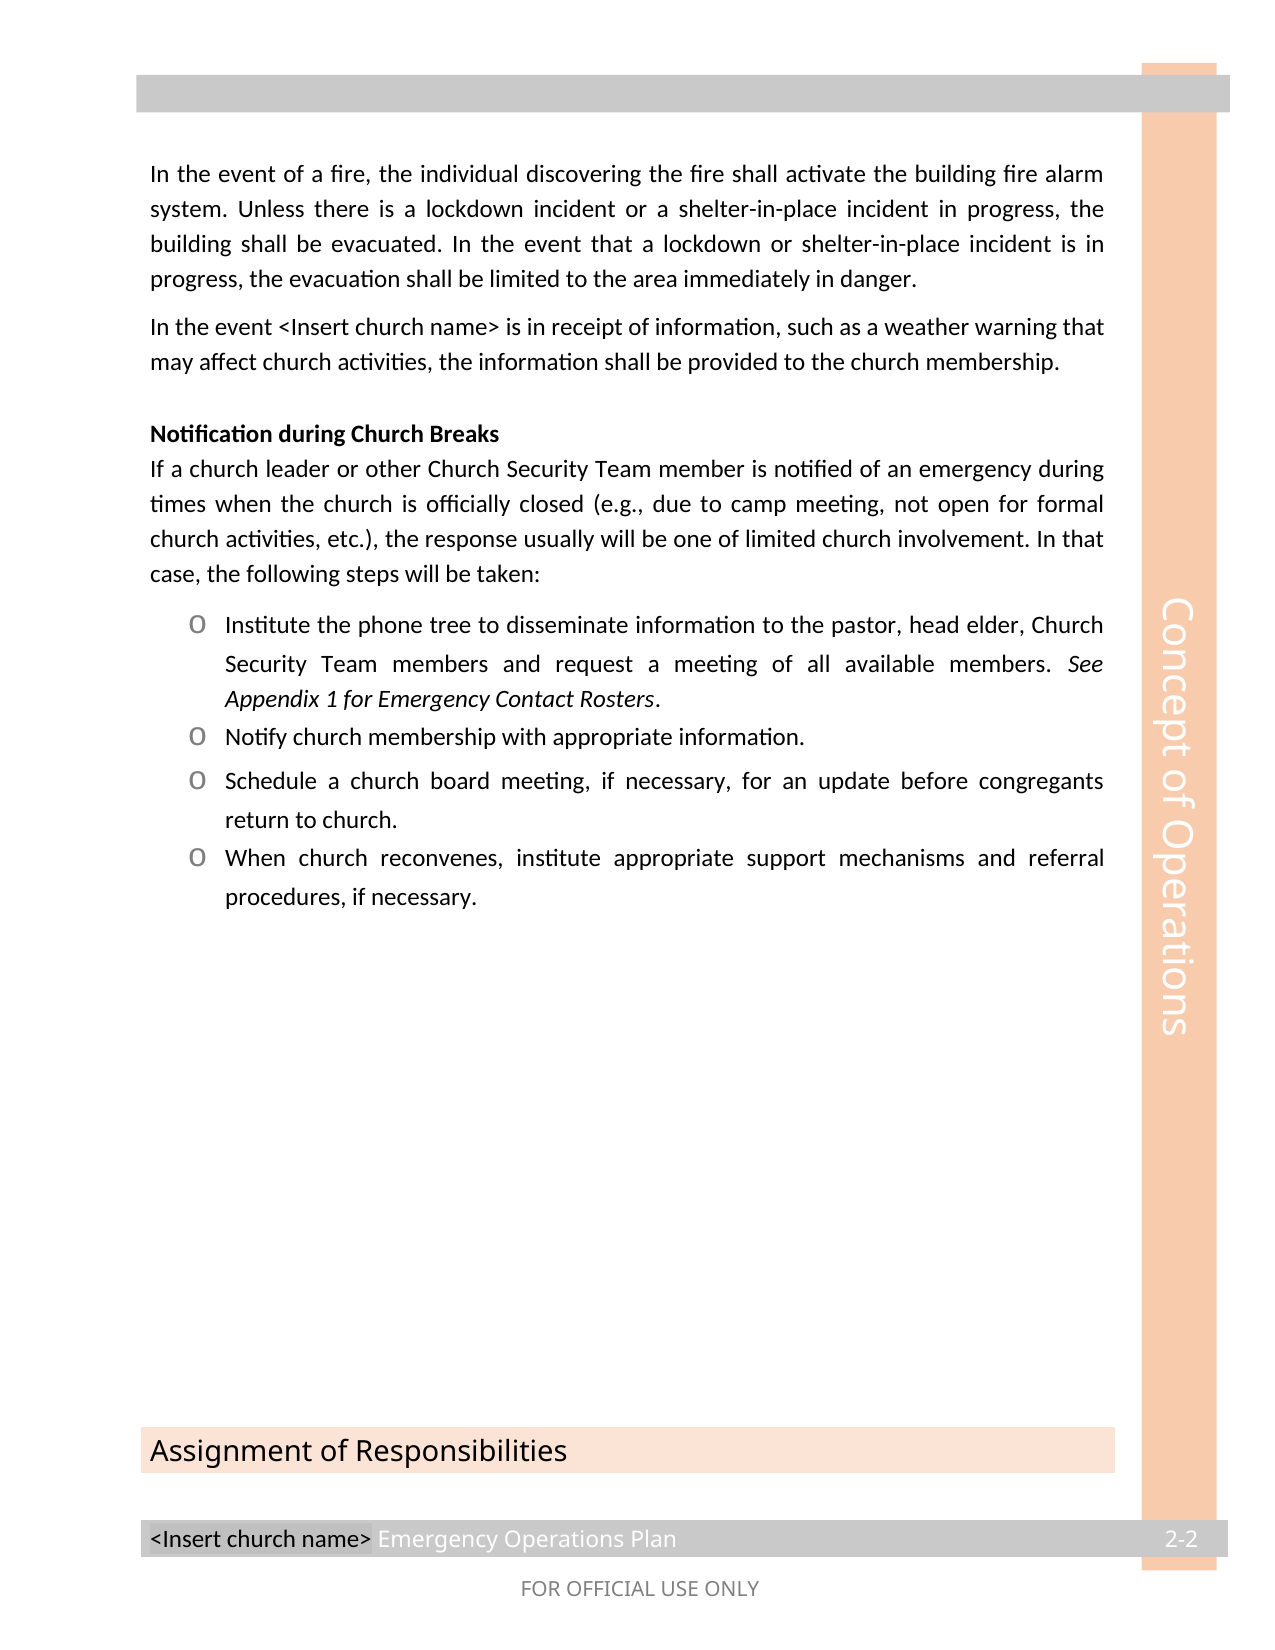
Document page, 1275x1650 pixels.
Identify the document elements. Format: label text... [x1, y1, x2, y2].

text Notification during Church Breaks [150, 418, 1106, 449]
list Schedule a church board meeting, if necessary, for an update before congregants return to church. [187, 762, 1106, 834]
text If a church leader or other Church Security Team member is notified of an emergency during times when the church is officially closed (e.g., due to camp meeting, not open for formal church activities, etc.), the response usually will be one of limited church involvement. In that case, the following steps will be taken: [150, 453, 1106, 589]
text Assignment of Responsibilities [142, 1428, 1114, 1472]
text In the event <Insert church name> is in receipt of information, such as a weather warning that may affect church activities, the information shall be provided to the church membership. [150, 311, 1106, 376]
list Institute the phone tree to disseminate information to the pastor, head elder, Church Security Team members and request a meeting of all available members. See Appendix 1 for Emergency Contact Rosters. [187, 606, 1106, 714]
text In the event of a fire, the individual discovering the fire shall activate the building fire alarm system. Unless there is a lockdown incident or a shelter-in-place incident in progress, the building shall be evacuated. In the event that a lockdown or shelter-in-place incident is in progress, the evacuation shall be limited to the area immediately in danger. [150, 158, 1106, 294]
list Notify church membership with appropriate information. [187, 718, 1106, 756]
list When church reconvenes, institute appropriate support mechanisms and referral procedures, if necessary. [187, 839, 1106, 912]
